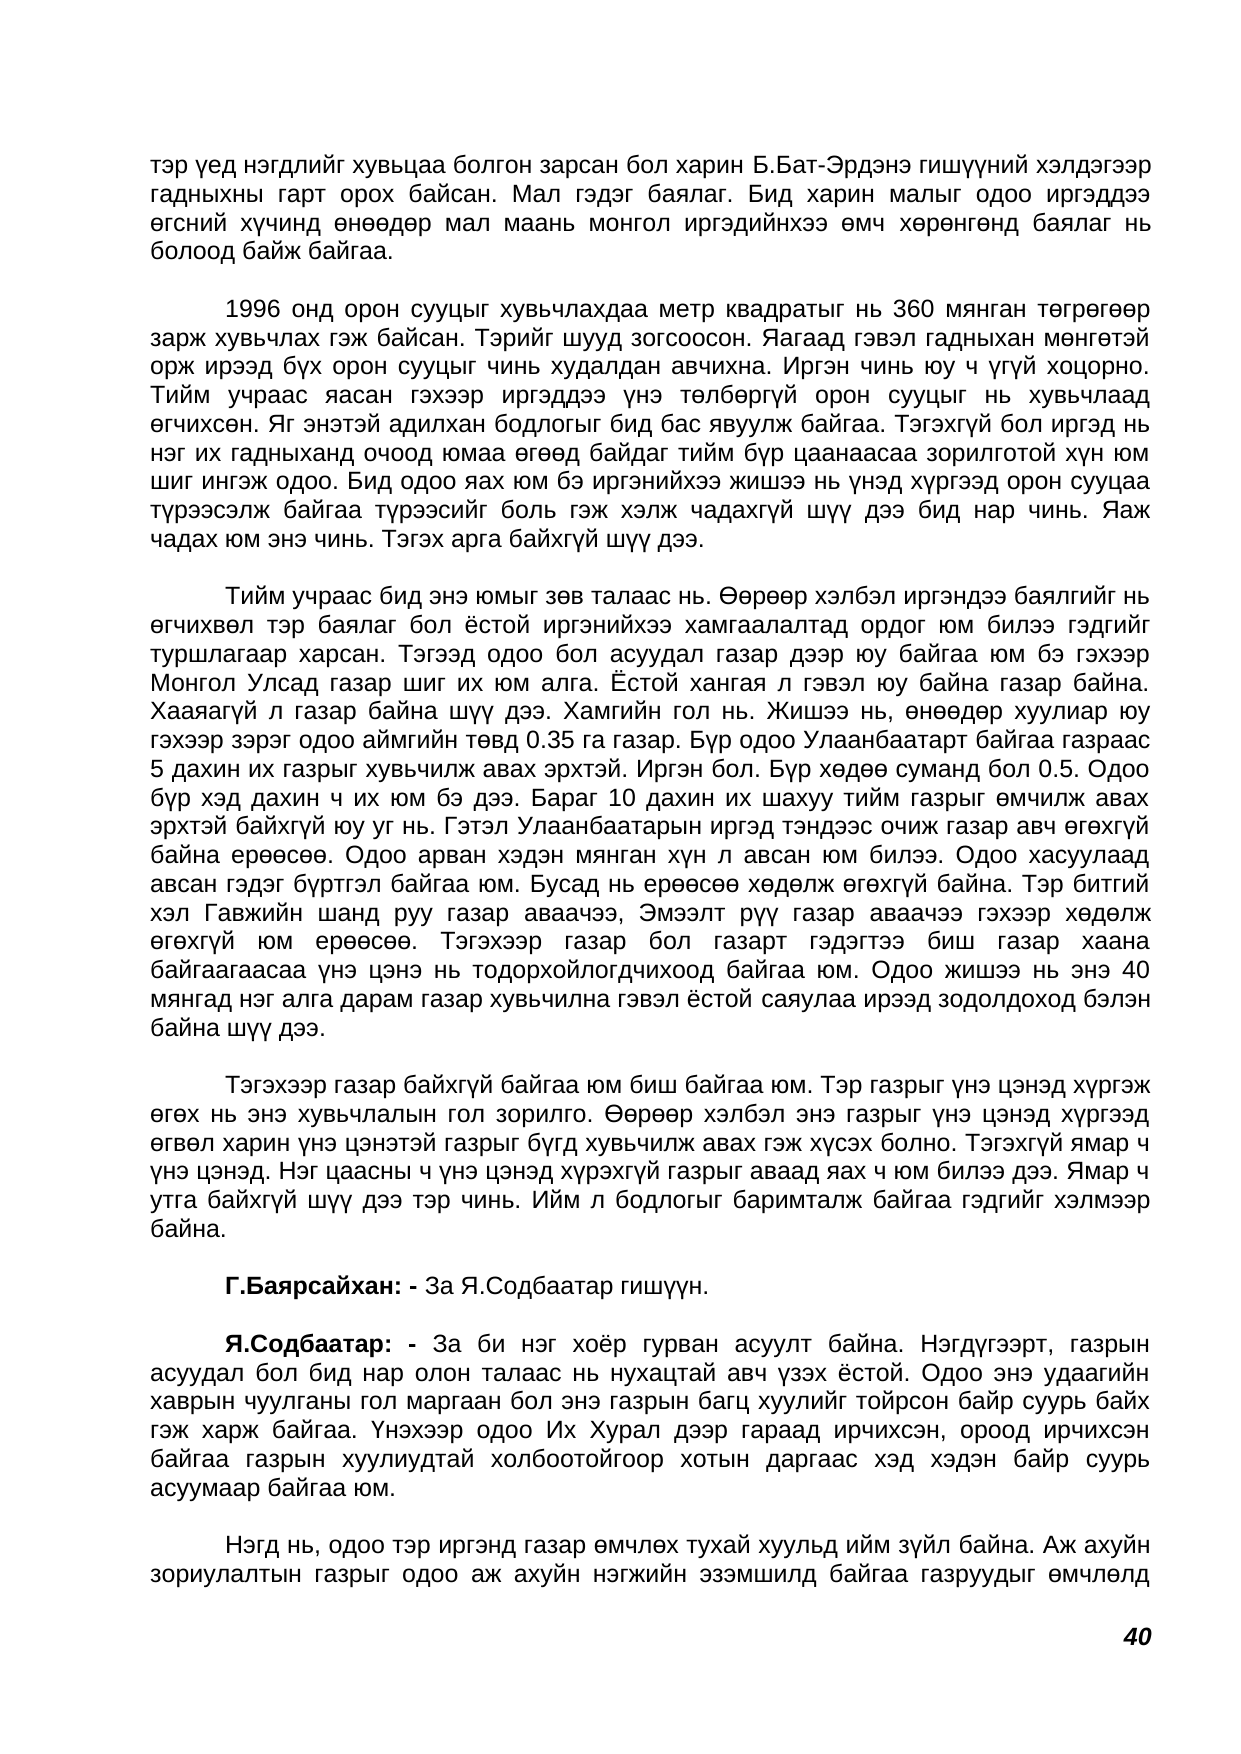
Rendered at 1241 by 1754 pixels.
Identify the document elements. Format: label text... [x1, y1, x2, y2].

text Я.Содбаатар: - За би нэг хоёр гурван асуулт байна. Нэгдүгээрт, газрын асуудал бол бид нар олон талаас нь нухацтай авч үзэх ёстой. Одоо энэ удаагийн хаврын чуулганы гол маргаан бол энэ газрын багц хуулийг тойрсон байр суурь байх гэж харж байгаа. Үнэхээр одоо Их Хурал дээр гараад ирчихсэн, ороод ирчихсэн байгаа газрын хуулиудтай холбоотойгоор хотын даргаас хэд хэдэн байр суурь асуумаар байгаа юм. [150, 1329, 1151, 1501]
text Г.Баярсайхан: - За Я.Содбаатар гишүүн. [150, 1271, 1151, 1300]
text Тэгэхээр газар байхгүй байгаа юм биш байгаа юм. Тэр газрыг үнэ цэнэд хүргэж өгөх нь энэ хувьчлалын гол зорилго. Өөрөөр хэлбэл энэ газрыг үнэ цэнэд хүргээд өгвөл харин үнэ цэнэтэй газрыг бүгд хувьчилж авах гэж хүсэх болно. Тэгэхгүй ямар ч үнэ цэнэд. Нэг цаасны ч үнэ цэнэд хүрэхгүй газрыг аваад яах ч юм билээ дээ. Ямар ч утга байхгүй шүү дээ тэр чинь. Ийм л бодлогыг баримталж байгаа гэдгийг хэлмээр байна. [150, 1070, 1151, 1242]
text 1996 онд орон сууцыг хувьчлахдаа метр квадратыг нь 360 мянган төгрөгөөр зарж хувьчлах гэж байсан. Тэрийг шууд зогсоосон. Яагаад гэвэл гадныхан мөнгөтэй орж ирээд бүх орон сууцыг чинь худалдан авчихна. Иргэн чинь юу ч үгүй хоцорно. Тийм учраас яасан гэхээр иргэддээ үнэ төлбөргүй орон сууцыг нь хувьчлаад өгчихсөн. Яг энэтэй адилхан бодлогыг бид бас явуулж байгаа. Тэгэхгүй бол иргэд нь нэг их гадныханд очоод юмаа өгөөд байдаг тийм бүр цаанаасаа зорилготой хүн юм шиг ингэж одоо. Бид одоо яах юм бэ иргэнийхээ жишээ нь үнэд хүргээд орон сууцаа түрээсэлж байгаа түрээсийг боль гэж хэлж чадахгүй шүү дээ бид нар чинь. Яаж чадах юм энэ чинь. Тэгэх арга байхгүй шүү дээ. [150, 294, 1151, 552]
text Тийм учраас бид энэ юмыг зөв талаас нь. Өөрөөр хэлбэл иргэндээ баялгийг нь өгчихвөл тэр баялаг бол ёстой иргэнийхээ хамгаалалтад ордог юм билээ гэдгийг туршлагаар харсан. Тэгээд одоо бол асуудал газар дээр юу байгаа юм бэ гэхээр Монгол Улсад газар шиг их юм алга. Ёстой хангая л гэвэл юу байна газар байна. Хааяагүй л газар байна шүү дээ. Хамгийн гол нь. Жишээ нь, өнөөдөр хуулиар юу гэхээр зэрэг одоо аймгийн төвд 0.35 га газар. Бүр одоо Улаанбаатарт байгаа газраас 5 дахин их газрыг хувьчилж авах эрхтэй. Иргэн бол. Бүр хөдөө суманд бол 0.5. Одоо бүр хэд дахин ч их юм бэ дээ. Бараг 10 дахин их шахуу тийм газрыг өмчилж авах эрхтэй байхгүй юу уг нь. Гэтэл Улаанбаатарын иргэд тэндээс очиж газар авч өгөхгүй байна ерөөсөө. Одоо арван хэдэн мянган хүн л авсан юм билээ. Одоо хасуулаад авсан гэдэг бүртгэл байгаа юм. Бусад нь ерөөсөө хөдөлж өгөхгүй байна. Тэр битгий хэл Гавжийн шанд руу газар аваачээ, Эмээлт рүү газар аваачээ гэхээр хөдөлж өгөхгүй юм ерөөсөө. Тэгэхээр газар бол газарт гэдэгтээ биш газар хаана байгаагаасаа үнэ цэнэ нь тодорхойлогдчихоод байгаа юм. Одоо жишээ нь энэ 40 мянгад нэг алга дарам газар хувьчилна гэвэл ёстой саяулаа ирээд зодолдоход бэлэн байна шүү дээ. [150, 581, 1151, 1041]
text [150, 1530, 1151, 1587]
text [150, 150, 1151, 265]
